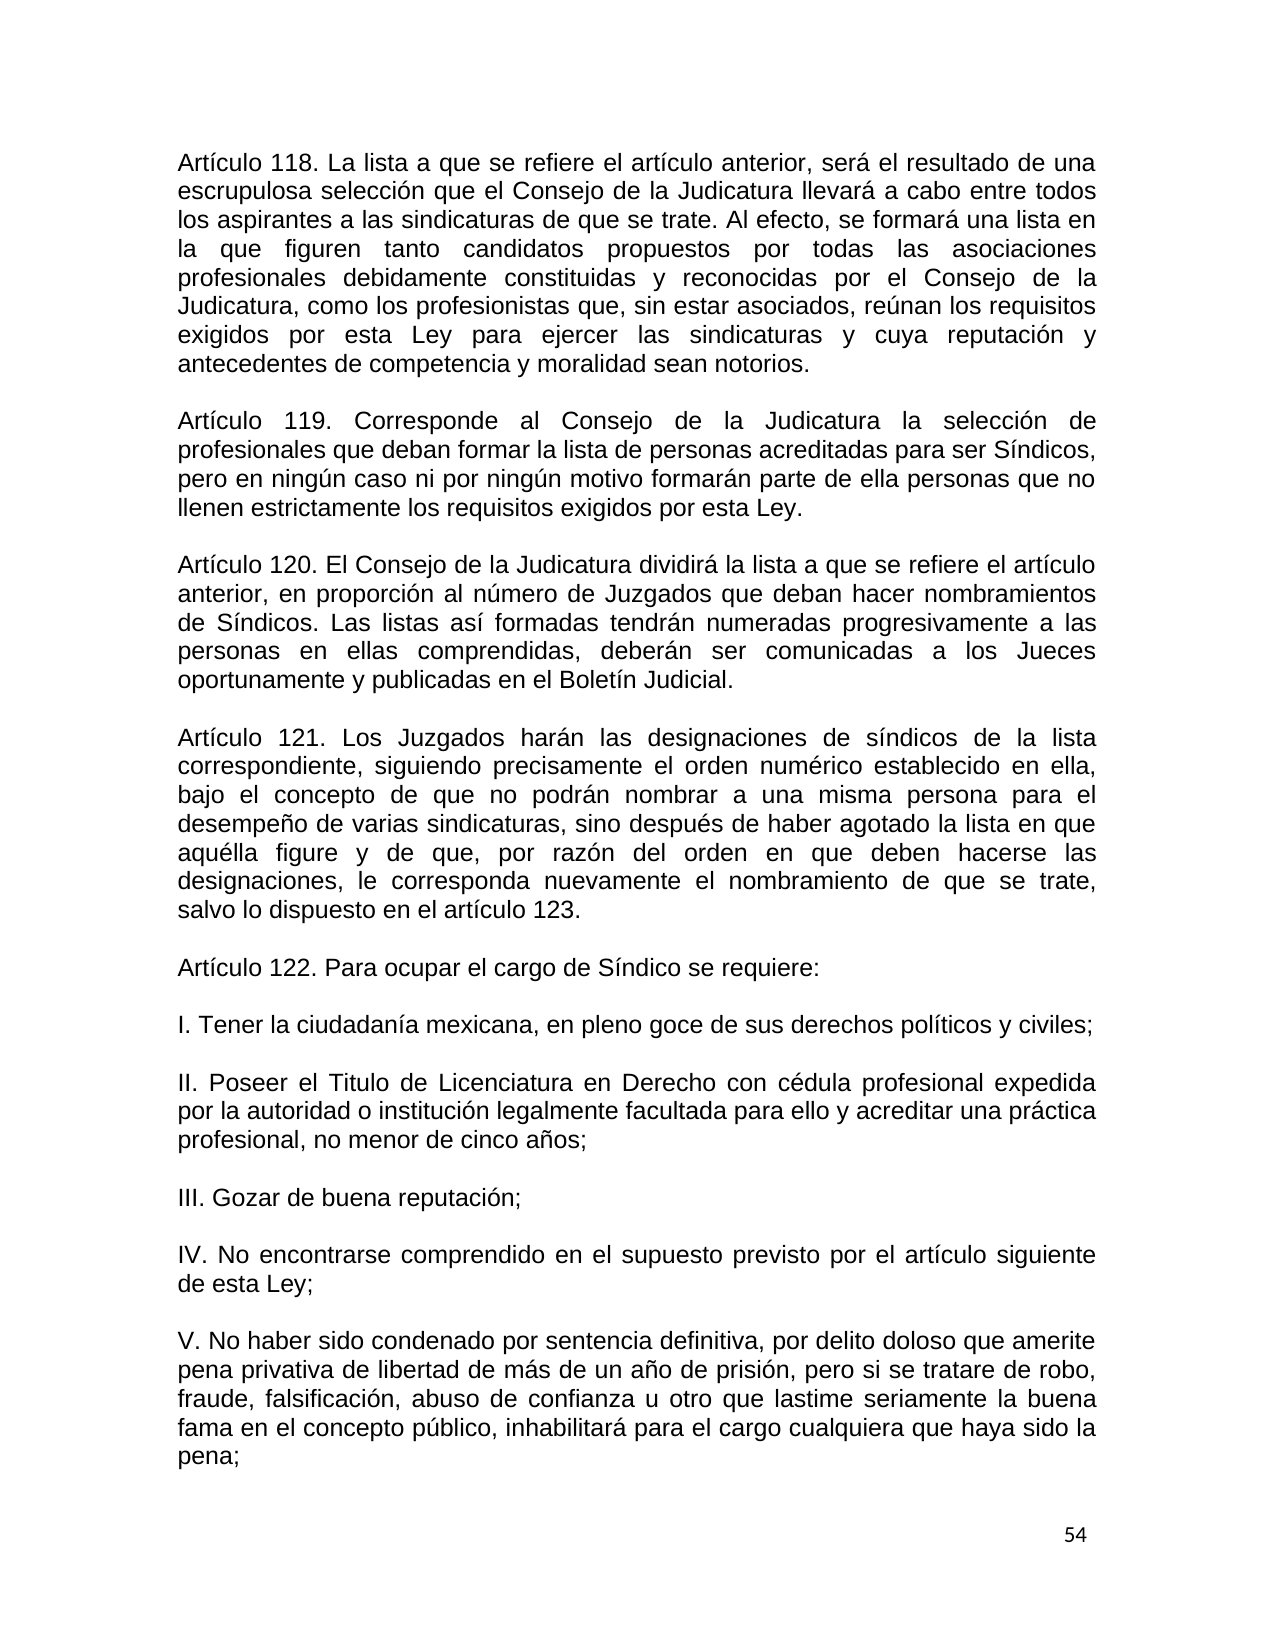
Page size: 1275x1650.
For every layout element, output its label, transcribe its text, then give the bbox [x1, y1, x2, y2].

text Artículo 118. La lista a que se refiere el artículo anterior, será el resultado de una escrupulosa selección que el Consejo de la Judicatura llevará a cabo entre todos los aspirantes a las sindicaturas de que se trate. Al efecto, se formará una lista en la que figuren tanto candidatos propuestos por todas las asociaciones profesionales debidamente constituidas y reconocidas por el Consejo de la Judicatura, como los profesionistas que, sin estar asociados, reúnan los requisitos exigidos por esta Ley para ejercer las sindicaturas y cuya reputación y antecedentes de competencia y moralidad sean notorios. [177, 148, 1098, 378]
text III. Gozar de buena reputación; [177, 1183, 1098, 1211]
text IV. No encontrarse comprendido en el supuesto previsto por el artículo siguiente de esta Ley; [177, 1240, 1098, 1298]
text I. Tener la ciudadanía mexicana, en pleno goce de sus derechos políticos y civiles; [177, 1010, 1098, 1039]
text Artículo 120. El Consejo de la Judicatura dividirá la lista a que se refiere el artículo anterior, en proporción al número de Juzgados que deban hacer nombramientos de Síndicos. Las listas así formadas tendrán numeradas progresivamente a las personas en ellas comprendidas, deberán ser comunicadas a los Jueces oportunamente y publicadas en el Boletín Judicial. [177, 550, 1098, 694]
text Artículo 119. Corresponde al Consejo de la Judicatura la selección de profesionales que deban formar la lista de personas acreditadas para ser Síndicos, pero en ningún caso ni por ningún motivo formarán parte de ella personas que no llenen estrictamente los requisitos exigidos por esta Ley. [177, 406, 1098, 521]
text V. No haber sido condenado por sentencia definitiva, por delito doloso que amerite pena privativa de libertad de más de un año de prisión, pero si se tratare de robo, fraude, falsificación, abuso de confianza u otro que lastime seriamente la buena fama en el concepto público, inhabilitará para el cargo cualquiera que haya sido la pena; [177, 1326, 1098, 1470]
text Artículo 121. Los Juzgados harán las designaciones de síndicos de la lista correspondiente, siguiendo precisamente el orden numérico establecido en ella, bajo el concepto de que no podrán nombrar a una misma persona para el desempeño de varias sindicaturas, sino después de haber agotado la lista en que aquélla figure y de que, por razón del orden en que deben hacerse las designaciones, le corresponda nuevamente el nombramiento de que se trate, salvo lo dispuesto en el artículo 123. [177, 723, 1098, 924]
text II. Poseer el Titulo de Licenciatura en Derecho con cédula profesional expedida por la autoridad o institución legalmente facultada para ello y acreditar una práctica profesional, no menor de cinco años; [177, 1068, 1098, 1154]
text Artículo 122. Para ocupar el cargo de Síndico se requiere: [177, 953, 1098, 981]
